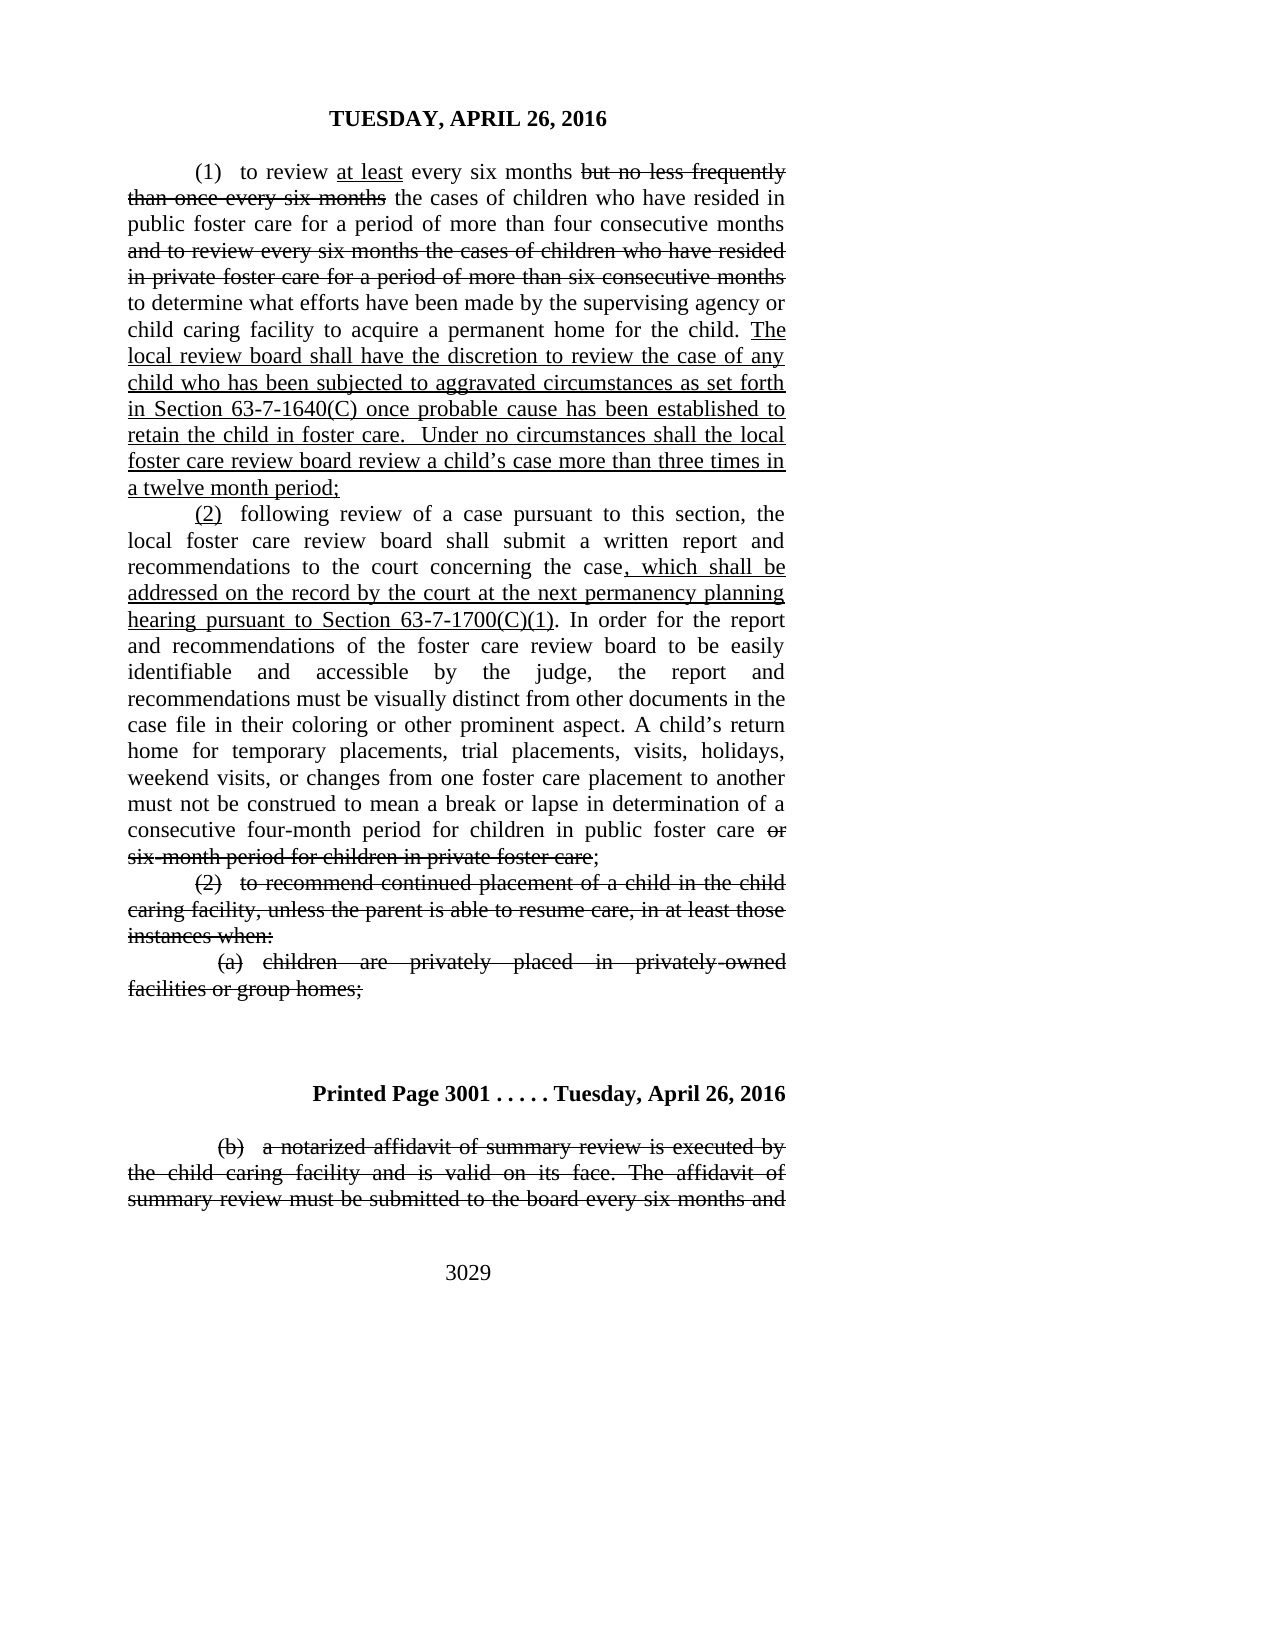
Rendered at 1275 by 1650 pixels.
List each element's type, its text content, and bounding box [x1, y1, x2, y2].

text (2) to recommend continued placement of a child in the child caring facility, unless the parent is able to resume care, in at least those instances when: [127, 911, 786, 948]
text (a) children are privately placed in privately-owned facilities or group homes; [127, 948, 786, 1001]
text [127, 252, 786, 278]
text (2) to recommend continued placement of a child in the child caring facility, unless the parent is able to resume care, in at least those instances when: [127, 869, 786, 910]
text Printed Page 3001 . . . . . Tuesday, April 26, 2016 [127, 1080, 786, 1106]
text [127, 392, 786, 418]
text (1) to review at least every six months but no less frequently than once every six months the cases of children who have resided in public foster care for a period of more than four consecutive months and to review every six months the cases of children who have resided in private foster care for a period of more than six consecutive months to determine what efforts have been made by the supervising agency or child caring facility to acquire a permanent home for the child. The local review board shall have the discretion to review the case of any child who has been subjected to aggravated circumstances as set forth in Section 63-7-1640(C) once probable cause has been established to retain the child in foster care. Under no circumstances shall the local foster care review board review a child’s case more than three times in a twelve month period; [127, 279, 786, 391]
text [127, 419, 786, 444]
text (1) to review at least every six months but no less frequently than once every six months the cases of children who have resided in public foster care for a period of more than four consecutive months and to review every six months the cases of children who have resided in private foster care for a period of more than six consecutive months to determine what efforts have been made by the supervising agency or child caring facility to acquire a permanent home for the child. The local review board shall have the discretion to review the case of any child who has been subjected to aggravated circumstances as set forth in Section 63-7-1640(C) once probable cause has been established to retain the child in foster care. Under no circumstances shall the local foster care review board review a child’s case more than three times in a twelve month period; [127, 158, 786, 251]
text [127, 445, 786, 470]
text (2) following review of a case pursuant to this section, the local foster care review board shall submit a written report and recommendations to the court concerning the case, which shall be addressed on the record by the court at the next permanency planning hearing pursuant to Section 63-7-1700(C)(1). In order for the report and recommendations of the foster care review board to be easily identifiable and accessible by the judge, the report and recommendations must be visually distinct from other documents in the case file in their coloring or other prominent aspect. A child’s return home for temporary placements, trial placements, visits, holidays, weekend visits, or changes from one foster care placement to another must not be construed to mean a break or lapse in determination of a consecutive four-month period for children in public foster care or six-month period for children in private foster care; [127, 500, 786, 869]
